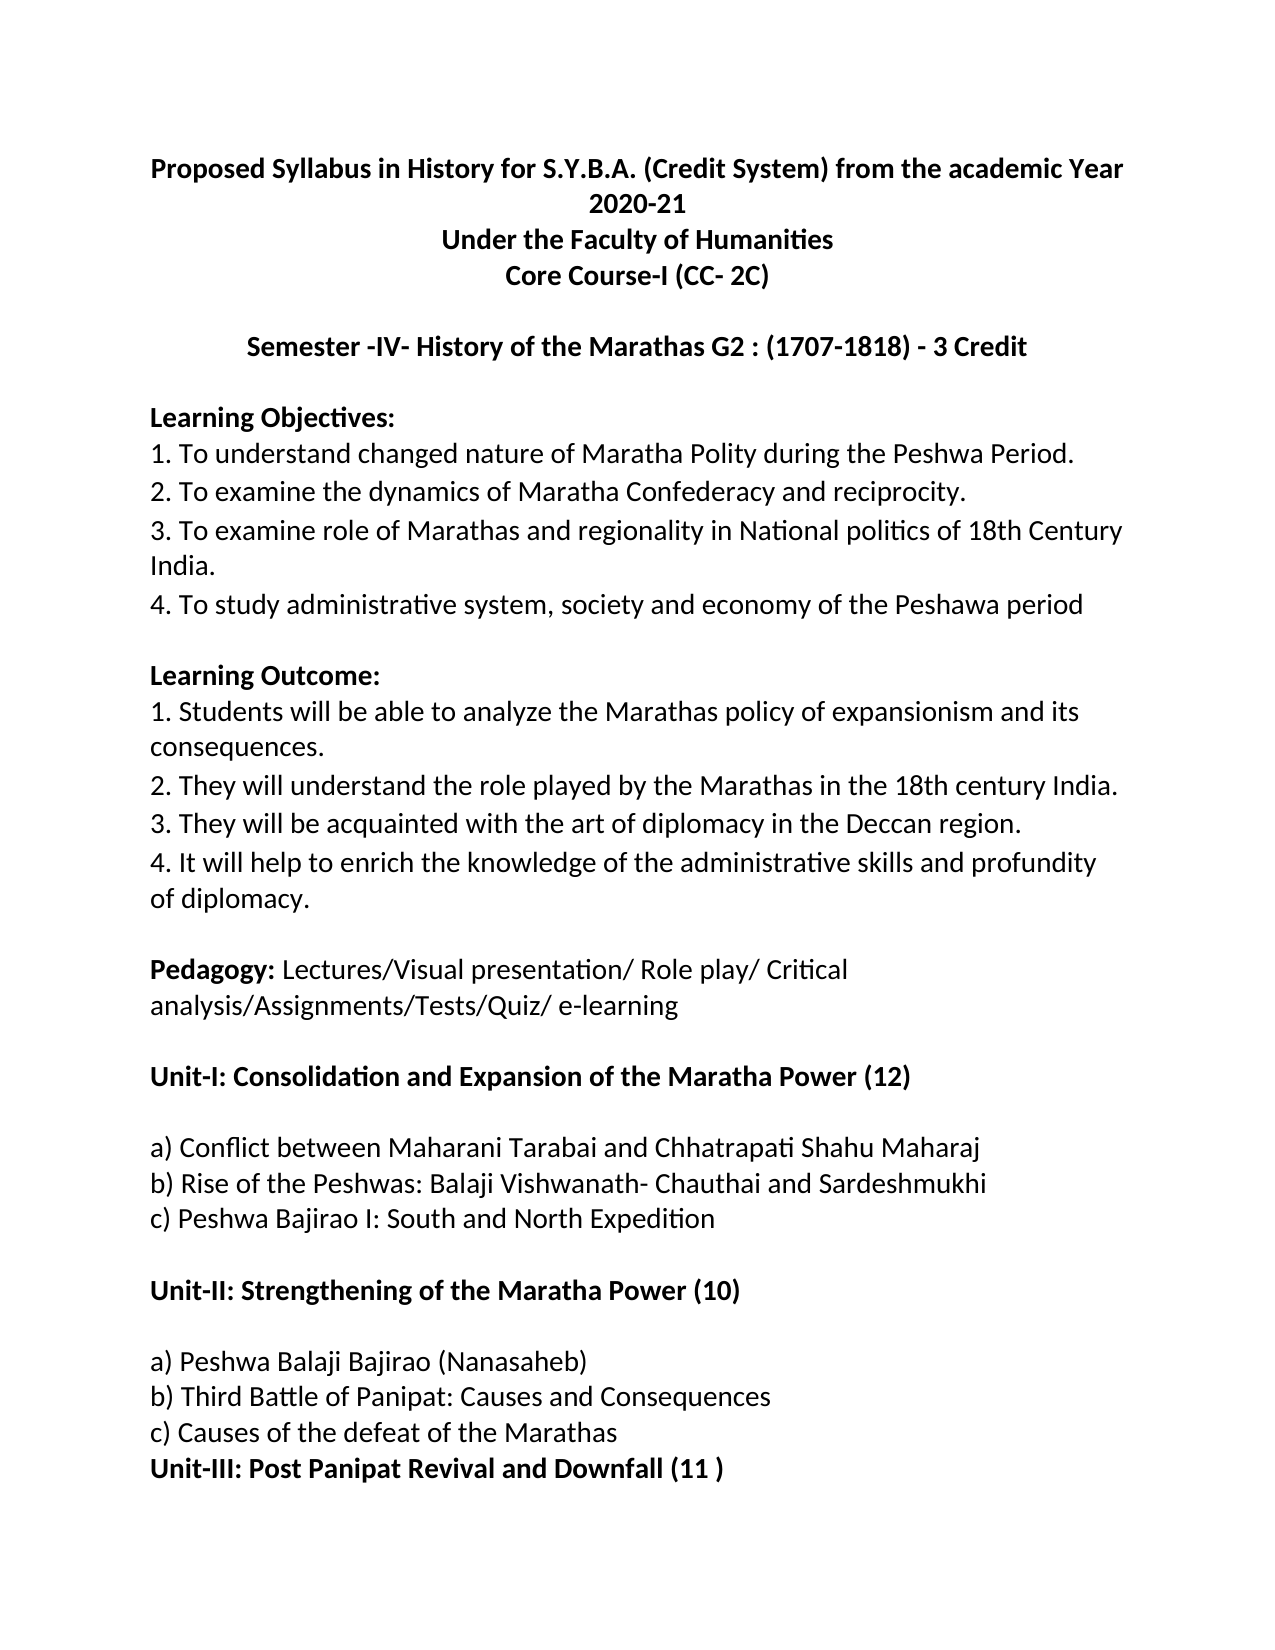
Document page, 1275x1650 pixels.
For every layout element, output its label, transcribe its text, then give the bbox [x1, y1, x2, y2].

text Unit-II: Strengthening of the Maratha Power (10) [150, 1272, 1125, 1307]
text Semester -IV- History of the Marathas G2 : (1707-1818) - 3 Credit [150, 328, 1125, 364]
text 3. To examine role of Marathas and regionality in National politics of 18th Century India. [150, 512, 1125, 583]
text a) Conflict between Maharani Tarabai and Chhatrapati Shahu Maharaj [150, 1129, 1125, 1165]
text 2. To examine the dynamics of Maratha Confederacy and reciprocity. [150, 473, 1125, 509]
text c) Causes of the defeat of the Marathas [150, 1414, 1125, 1450]
text 4. It will help to enrich the knowledge of the administrative skills and profundity of diplomacy. [150, 844, 1125, 915]
text c) Peshwa Bajirao I: South and North Expedition [150, 1200, 1125, 1236]
text a) Peshwa Balaji Bajirao (Nanasaheb) [150, 1343, 1125, 1378]
text Learning Outcome: [150, 657, 1125, 693]
text Under the Faculty of Humanities [150, 221, 1125, 257]
text 1. Students will be able to analyze the Marathas policy of expansionism and its consequences. [150, 693, 1125, 764]
text 2. They will understand the role played by the Marathas in the 18th century India. [150, 767, 1125, 803]
text 4. To study administrative system, society and economy of the Peshawa period [150, 586, 1125, 622]
text Pedagogy: Lectures/Visual presentation/ Role play/ Critical analysis/Assignments/Tests/Quiz/ e-learning [150, 951, 1125, 1022]
text Unit-I: Consolidation and Expansion of the Maratha Power (12) [150, 1058, 1125, 1093]
text 1. To understand changed nature of Maratha Polity during the Peshwa Period. [150, 435, 1125, 471]
text b) Third Battle of Panipat: Causes and Consequences [150, 1378, 1125, 1414]
text Learning Objectives: [150, 399, 1125, 435]
text Unit-III: Post Panipat Revival and Downfall (11 ) [150, 1450, 1125, 1485]
text Proposed Syllabus in History for S.Y.B.A. (Credit System) from the academic Year 2020-21 [150, 150, 1125, 221]
text 3. They will be acquainted with the art of diplomacy in the Deccan region. [150, 806, 1125, 841]
text Core Course-I (CC- 2C) [150, 257, 1125, 292]
text b) Rise of the Peshwas: Balaji Vishwanath- Chauthai and Sardeshmukhi [150, 1165, 1125, 1200]
